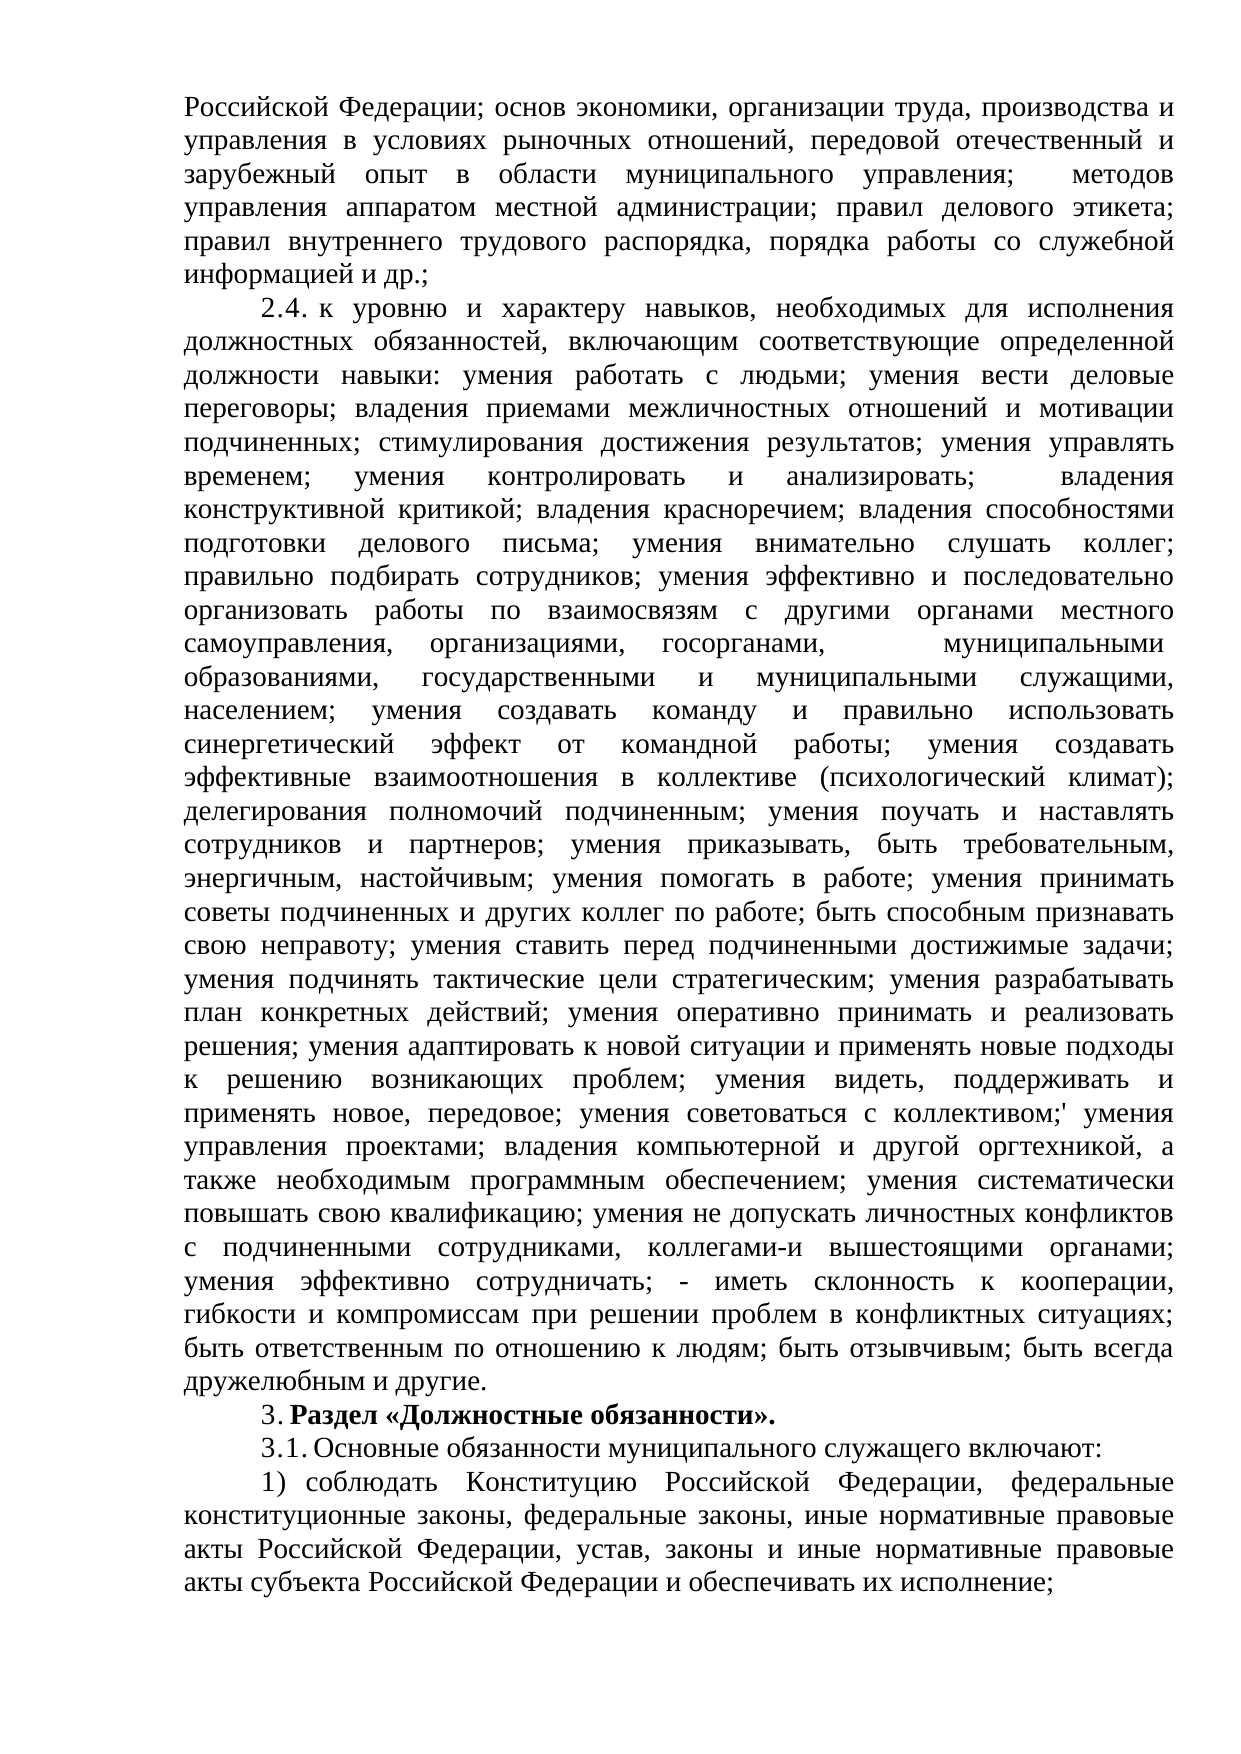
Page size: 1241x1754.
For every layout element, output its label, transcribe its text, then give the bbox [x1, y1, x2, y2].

text Российской Федерации; основ экономики, организации труда, производства и управления в условиях рыночных отношений, передовой отечественный и зарубежный опыт в области муниципального управления; методов управления аппаратом местной администрации; правил делового этикета; правил внутреннего трудового распорядка, порядка работы со служебной информацией и др.; [183, 89, 1175, 290]
text образованиями, государственными и муниципальными служащими, населением; умения создавать команду и правильно использовать синергетический эффект от командной работы; умения создавать эффективные взаимоотношения в коллективе (психологический климат); делегирования полномочий подчиненным; умения поучать и наставлять сотрудников и партнеров; умения приказывать, быть требовательным, энергичным, настойчивым; умения помогать в работе; умения принимать советы подчиненных и других коллег по работе; быть способным признавать свою неправоту; умения ставить перед подчиненными достижимые задачи; умения подчинять тактические цели стратегическим; умения разрабатывать план конкретных действий; умения оперативно принимать и реализовать решения; умения адаптировать к новой ситуации и применять новые подходы к решению возникающих проблем; умения видеть, поддерживать и применять новое, передовое; умения советоваться с коллективом;' умения управления проектами; владения компьютерной и другой оргтехникой, а также необходимым программным обеспечением; умения систематически повышать свою квалификацию; умения не допускать личностных конфликтов с подчиненными сотрудниками, коллегами-и вышестоящими органами; умения эффективно сотрудничать; - иметь склонность к кооперации, гибкости и компромиссам при решении проблем в конфликтных ситуациях; быть ответственным по отношению к людям; быть отзывчивым; быть всегда дружелюбным и другие. [183, 659, 1175, 1397]
list Основные обязанности муниципального служащего включают: [183, 1430, 1181, 1464]
list соблюдать Конституцию Российской Федерации, федеральные конституционные законы, федеральные законы, иные нормативные правовые акты Российской Федерации, устав, законы и иные нормативные правовые акты субъекта Российской Федерации и обеспечивать их исполнение; [183, 1464, 1175, 1598]
list Раздел «Должностные обязанности». [183, 1397, 1181, 1430]
list к уровню и характеру навыков, необходимых для исполнения должностных обязанностей, включающим соответствующие определенной должности навыки: умения работать с людьми; умения вести деловые переговоры; владения приемами межличностных отношений и мотивации подчиненных; стимулирования достижения результатов; умения управлять временем; умения контролировать и анализировать; владения конструктивной критикой; владения красноречием; владения способностями подготовки делового письма; умения внимательно слушать коллег; правильно подбирать сотрудников; умения эффективно и последовательно организовать работы по взаимосвязям с другими органами местного самоуправления, организациями, госорганами, муниципальными [183, 290, 1175, 659]
